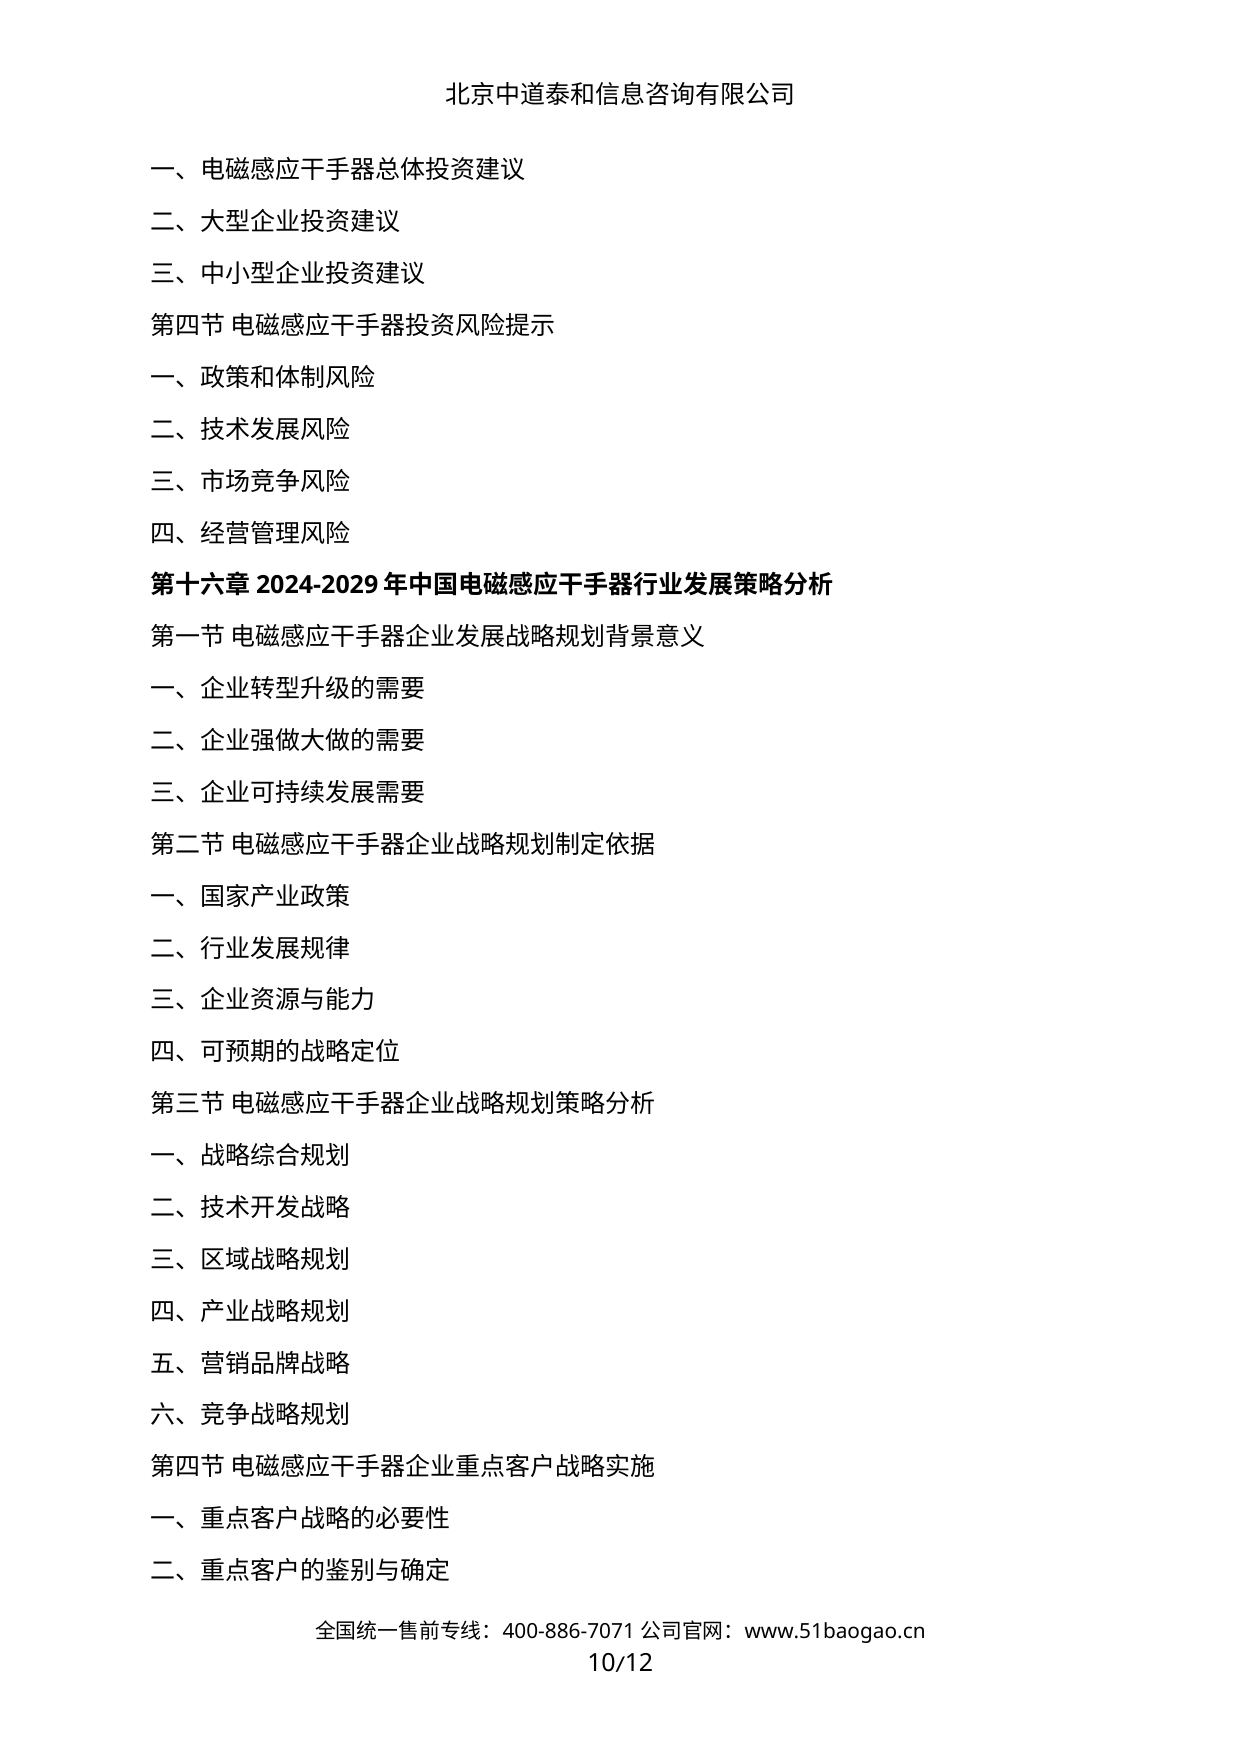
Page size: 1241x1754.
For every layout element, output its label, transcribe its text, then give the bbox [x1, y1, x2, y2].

text 三、企业可持续发展需要 [150, 772, 1090, 809]
text 二、重点客户的鉴别与确定 [150, 1551, 1090, 1587]
text 一、战略综合规划 [150, 1136, 1090, 1172]
text 第二节 电磁感应干手器企业战略规划制定依据 [150, 824, 1090, 861]
text 四、产业战略规划 [150, 1291, 1090, 1327]
text 一、重点客户战略的必要性 [150, 1499, 1090, 1535]
text 四、可预期的战略定位 [150, 1032, 1090, 1068]
text 三、中小型企业投资建议 [150, 254, 1090, 290]
text 三、市场竞争风险 [150, 461, 1090, 497]
text 二、技术发展风险 [150, 409, 1090, 446]
text 第十六章 2024-2029年中国电磁感应干手器行业发展策略分析 [150, 565, 1090, 601]
text 二、企业强做大做的需要 [150, 721, 1090, 757]
text 一、政策和体制风险 [150, 357, 1090, 394]
text 四、经营管理风险 [150, 513, 1090, 549]
text 第一节 电磁感应干手器企业发展战略规划背景意义 [150, 617, 1090, 653]
text 第四节 电磁感应干手器企业重点客户战略实施 [150, 1447, 1090, 1483]
text 六、竞争战略规划 [150, 1395, 1090, 1431]
text 第四节 电磁感应干手器投资风险提示 [150, 306, 1090, 342]
text 三、区域战略规划 [150, 1239, 1090, 1276]
text 二、大型企业投资建议 [150, 202, 1090, 238]
text 三、企业资源与能力 [150, 980, 1090, 1016]
text 二、行业发展规律 [150, 928, 1090, 964]
text 五、营销品牌战略 [150, 1343, 1090, 1379]
text 一、国家产业政策 [150, 876, 1090, 912]
text 第三节 电磁感应干手器企业战略规划策略分析 [150, 1084, 1090, 1120]
text 一、电磁感应干手器总体投资建议 [150, 150, 1090, 186]
text 二、技术开发战略 [150, 1187, 1090, 1224]
text 一、企业转型升级的需要 [150, 669, 1090, 705]
